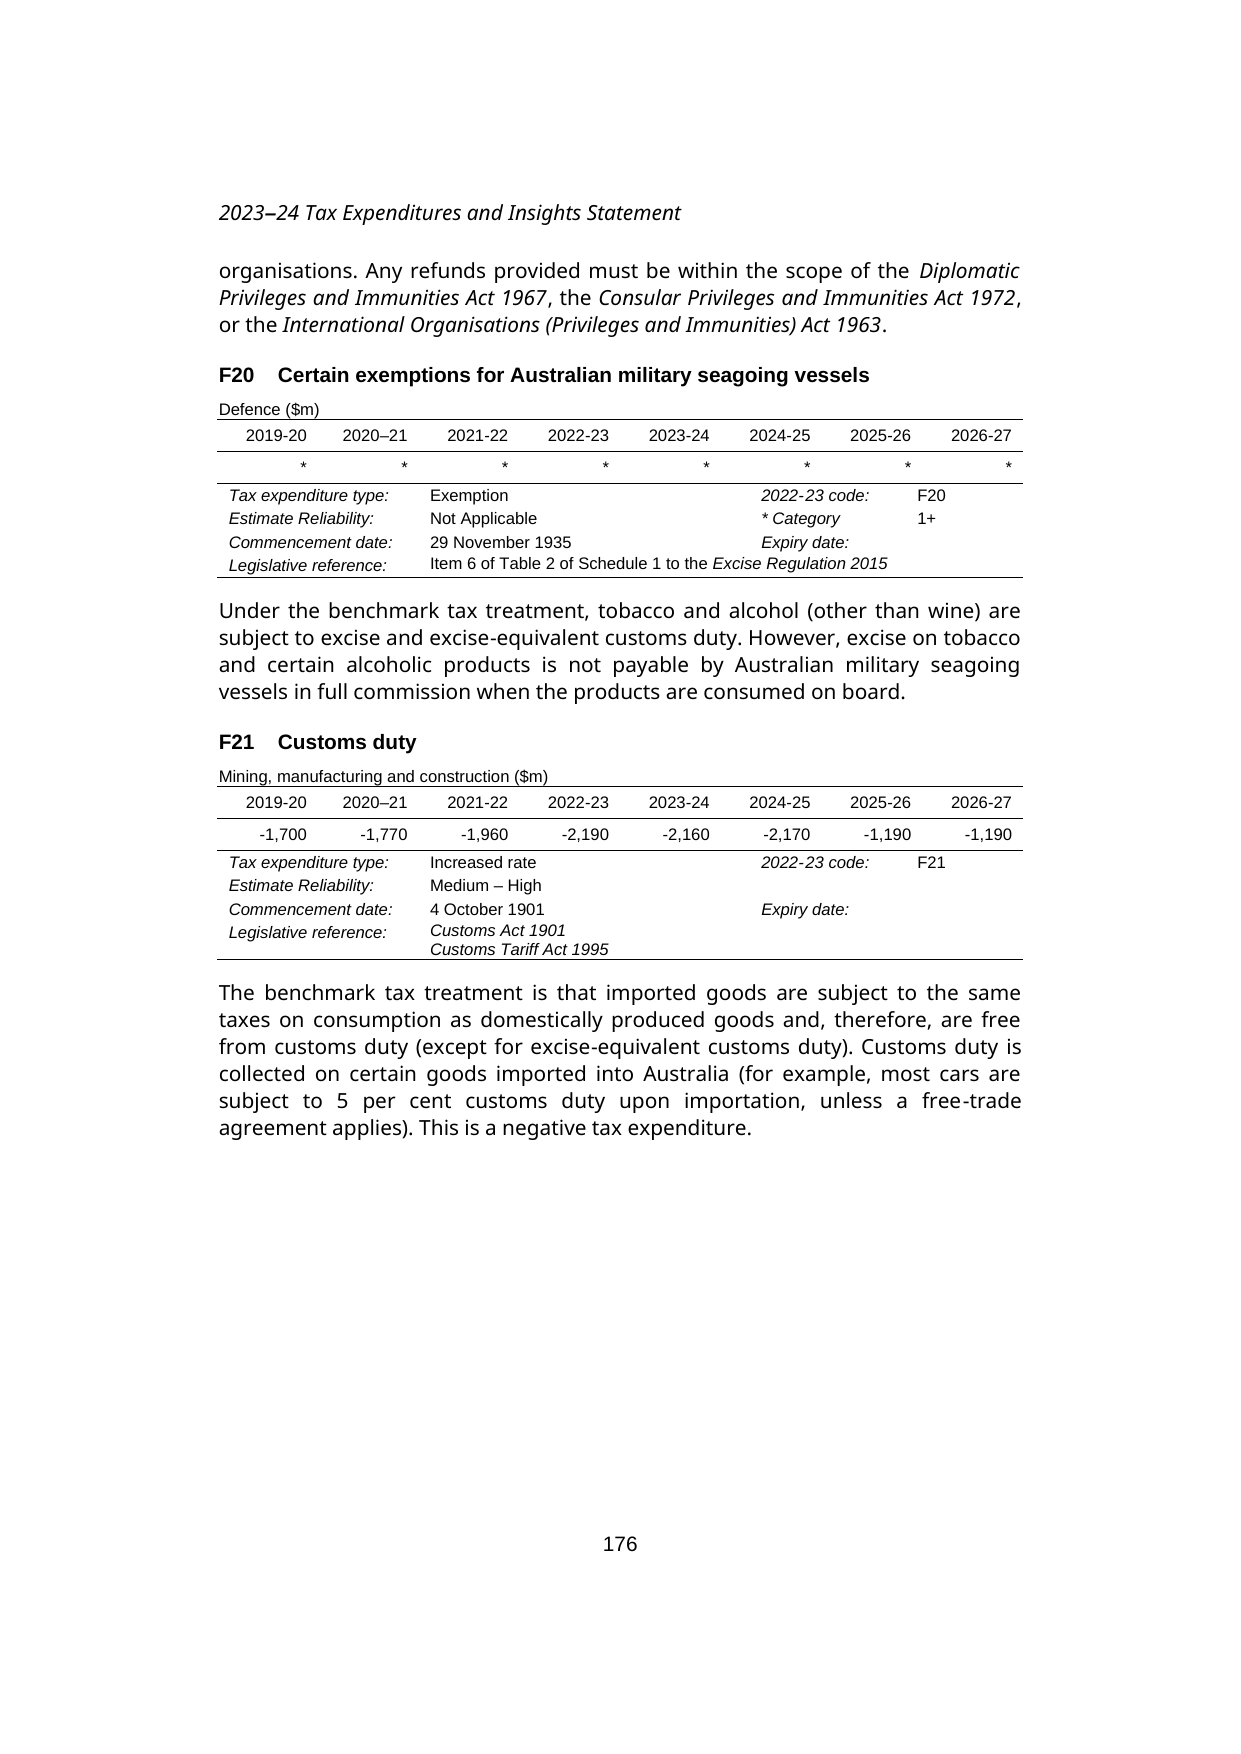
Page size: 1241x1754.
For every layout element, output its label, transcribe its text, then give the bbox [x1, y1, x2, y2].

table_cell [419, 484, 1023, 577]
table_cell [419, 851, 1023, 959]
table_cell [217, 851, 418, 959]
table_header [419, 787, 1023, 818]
subtitle Mining, manufacturing and construction ($m) [218, 766, 1022, 786]
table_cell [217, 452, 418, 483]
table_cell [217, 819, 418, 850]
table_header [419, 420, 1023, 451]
subtitle F20 Certain exemptions for Australian military seagoing vessels [218, 363, 1022, 387]
subtitle Defence ($m) [218, 399, 1022, 419]
text Under the benchmark tax treatment, tobacco and alcohol (other than wine) are subject to excise and excise-equivalent customs duty. However, excise on tobacco and certain alcoholic products is not payable by Australian military seagoing vessels in full commission when the products are consumed on board. [218, 597, 1022, 705]
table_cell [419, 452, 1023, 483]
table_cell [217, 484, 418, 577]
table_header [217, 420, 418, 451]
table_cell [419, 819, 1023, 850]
text The benchmark tax treatment is that imported goods are subject to the same taxes on consumption as domestically produced goods and, therefore, are free from customs duty (except for excise-equivalent customs duty). Customs duty is collected on certain goods imported into Australia (for example, most cars are subject to 5 per cent customs duty upon importation, unless a free-trade agreement applies). This is a negative tax expenditure. [218, 978, 1022, 1141]
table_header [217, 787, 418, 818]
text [218, 257, 1022, 338]
subtitle F21 Customs duty [218, 730, 1022, 754]
